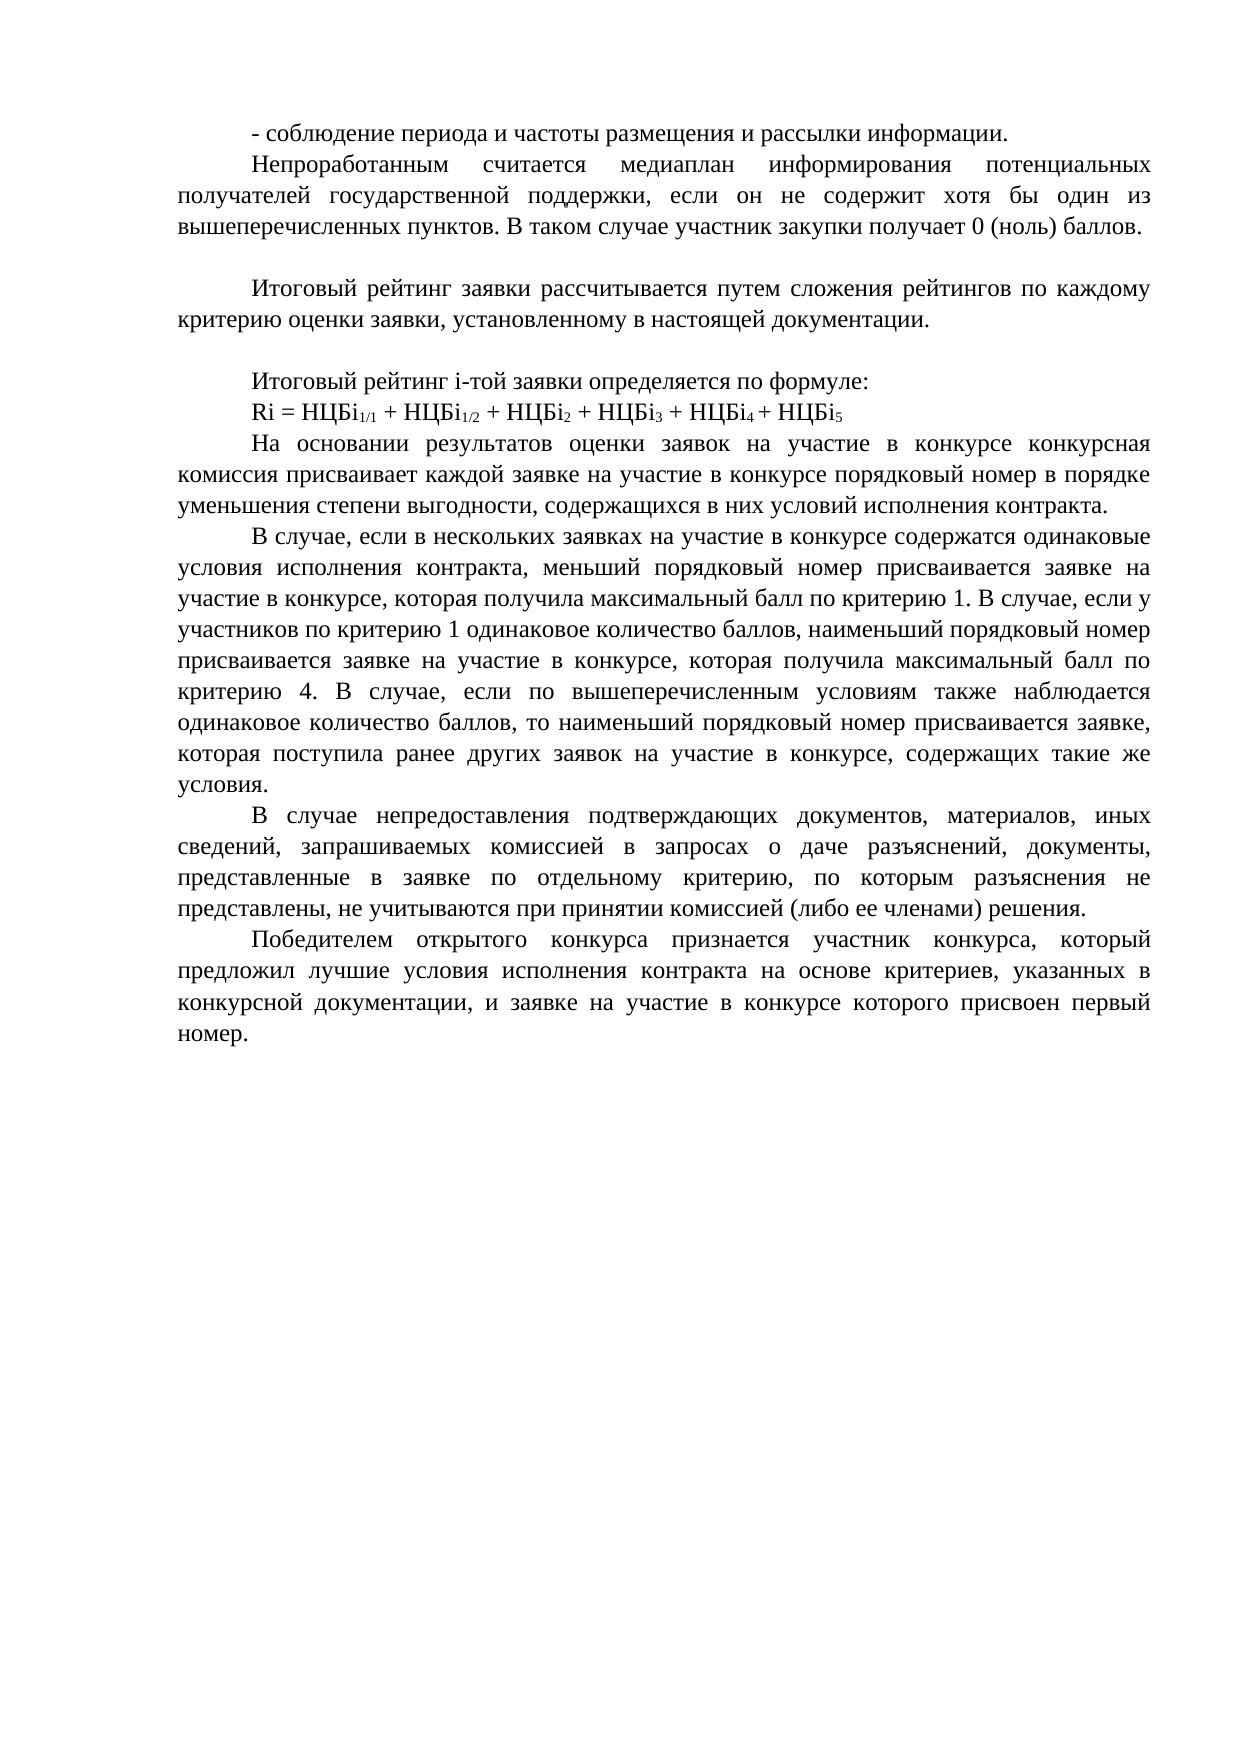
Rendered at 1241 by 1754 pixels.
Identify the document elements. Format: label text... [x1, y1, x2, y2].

text Ri = НЦБi1/1 + НЦБi1/2 + НЦБi2 + НЦБi3 + НЦБi4 + НЦБi5 [177, 397, 1152, 426]
text Итоговый рейтинг заявки рассчитывается путем сложения рейтингов по каждому критерию оценки заявки, установленному в настоящей документации. [177, 273, 1152, 332]
text - соблюдение периода и частоты размещения и рассылки информации. [177, 118, 1152, 147]
text В случае, если в нескольких заявках на участие в конкурсе содержатся одинаковые условия исполнения контракта, меньший порядковый номер присваивается заявке на участие в конкурсе, которая получила максимальный балл по критерию 1. В случае, если у участников по критерию 1 одинаковое количество баллов, наименьший порядковый номер присваивается заявке на участие в конкурсе, которая получила максимальный балл по критерию 4. В случае, если по вышеперечисленным условиям также наблюдается одинаковое количество баллов, то наименьший порядковый номер присваивается заявке, которая поступила ранее других заявок на участие в конкурсе, содержащих такие же условия. [177, 521, 1152, 798]
text В случае непредоставления подтверждающих документов, материалов, иных сведений, запрашиваемых комиссией в запросах о даче разъяснений, документы, представленные в заявке по отдельному критерию, по которым разъяснения не представлены, не учитываются при принятии комиссией (либо ее членами) решения. [177, 800, 1152, 922]
text На основании результатов оценки заявок на участие в конкурсе конкурсная комиссия присваивает каждой заявке на участие в конкурсе порядковый номер в порядке уменьшения степени выгодности, содержащихся в них условий исполнения контракта. [177, 428, 1152, 519]
text Победителем открытого конкурса признается участник конкурса, который предложил лучшие условия исполнения контракта на основе критериев, указанных в конкурсной документации, и заявке на участие в конкурсе которого присвоен первый номер. [177, 924, 1152, 1046]
text Итоговый рейтинг i-той заявки определяется по формуле: [177, 366, 1152, 394]
text Непроработанным считается медиаплан информирования потенциальных получателей государственной поддержки, если он не содержит хотя бы один из вышеперечисленных пунктов. В таком случае участник закупки получает 0 (ноль) баллов. [177, 149, 1152, 240]
